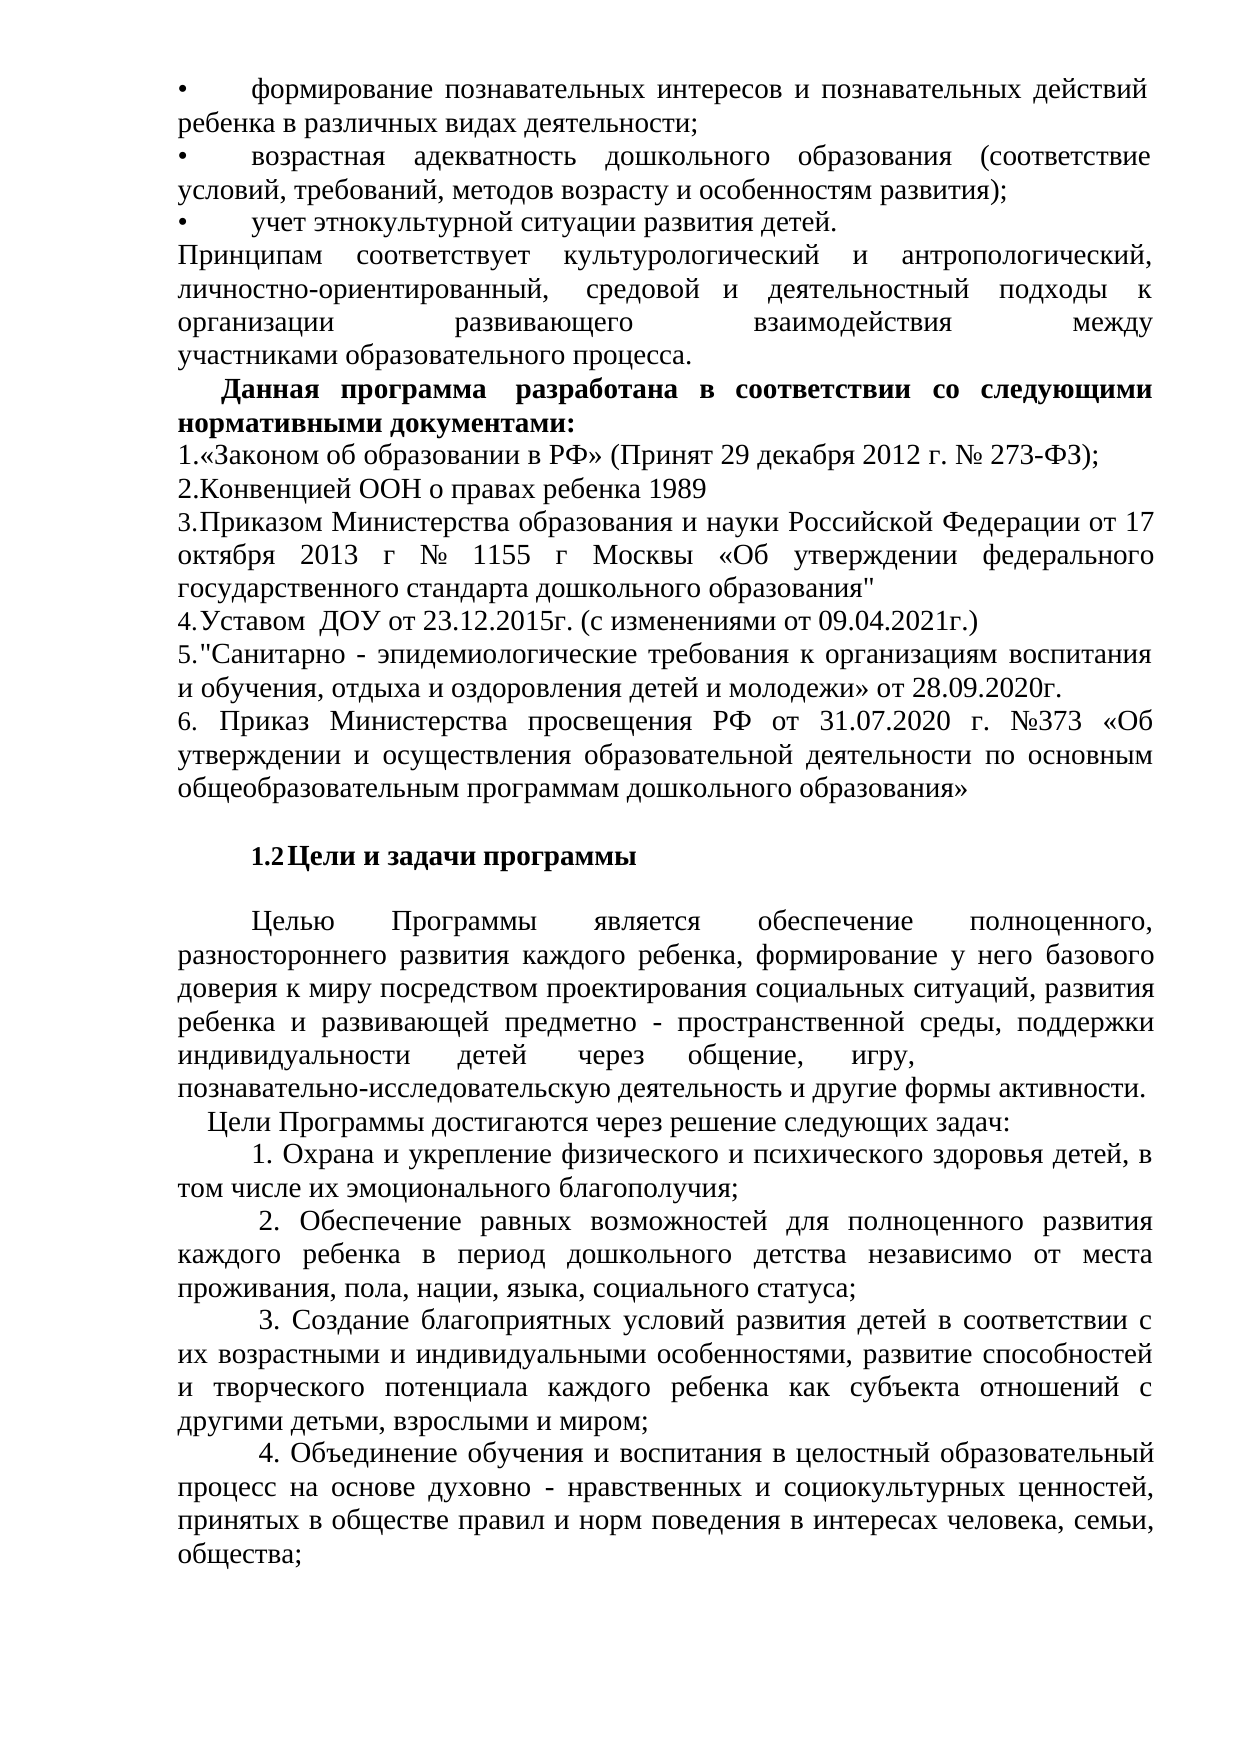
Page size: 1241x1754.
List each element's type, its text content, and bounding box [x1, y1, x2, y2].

text Данная программа разработана в соответствии со следующими нормативными документами: [177, 372, 1159, 438]
text • возрастная адекватность дошкольного образования (соответствие условий, требований, методов возрасту и особенностям развития); [177, 138, 1156, 205]
text Цели Программы достигаются через решение следующих задач: [207, 1104, 1155, 1137]
text • формирование познавательных интересов и познавательных действий ребенка в различных видах деятельности; [177, 71, 1154, 138]
text 1. Охрана и укрепление физического и психического здоровья детей, в том числе их эмоционального благополучия; [177, 1137, 1158, 1203]
text 5."Санитарно - эпидемиологические требования к организациям воспитания и обучения, отдыха и оздоровления детей и молодежи» от 28.09.2020г. [177, 637, 1158, 703]
text • учет этнокультурной ситуации развития детей. [177, 205, 1155, 238]
text 1.«Законом об образовании в РФ» (Принят 29 декабря 2012 г. № 273-ФЗ); 2.Конвенцией ООН о правах ребенка 1989 [177, 438, 1105, 504]
text Целью Программы является обеспечение полноценного, разностороннего развития каждого ребенка, формирование у него базового доверия к миру посредством проектирования социальных ситуаций, развития ребенка и развивающей предметно - пространственной среды, поддержки индивидуальности детей через общение, игру, познавательно-исследовательскую деятельность и другие формы активности. [177, 904, 1155, 1104]
text 6. Приказ Министерства просвещения РФ от 31.07.2020 г. №373 «Об утверждении и осуществления образовательной деятельности по основным общеобразовательным программам дошкольного образования» [177, 703, 1153, 804]
text 4. Объединение обучения и воспитания в целостный образовательный процесс на основе духовно - нравственных и социокультурных ценностей, принятых в обществе правил и норм поведения в интересах человека, семьи, общества; [177, 1436, 1154, 1569]
text 3. Создание благоприятных условий развития детей в соответствии с их возрастными и индивидуальными особенностями, развитие способностей и творческого потенциала каждого ребенка как субъекта отношений с другими детьми, взрослыми и миром; [177, 1303, 1159, 1436]
text 1.2Цели и задачи программы [251, 838, 1155, 872]
text Принципам соответствует культурологический и антропологический, личностно-ориентированный, средовой и деятельностный подходы к организации развивающего взаимодействия между участниками образовательного процесса. [177, 238, 1153, 371]
text 4.Уставом ДОУ от 23.12.2015г. (с изменениями от 09.04.2021г.) [177, 604, 1155, 637]
text 2. Обеспечение равных возможностей для полноценного развития каждого ребенка в период дошкольного детства независимо от места проживания, пола, нации, языка, социального статуса; [177, 1204, 1153, 1303]
text 3.Приказом Министерства образования и науки Российской Федерации от 17 октября 2013 г № 1155 г Москвы «Об утверждении федерального государственного стандарта дошкольного образования" [177, 504, 1154, 604]
